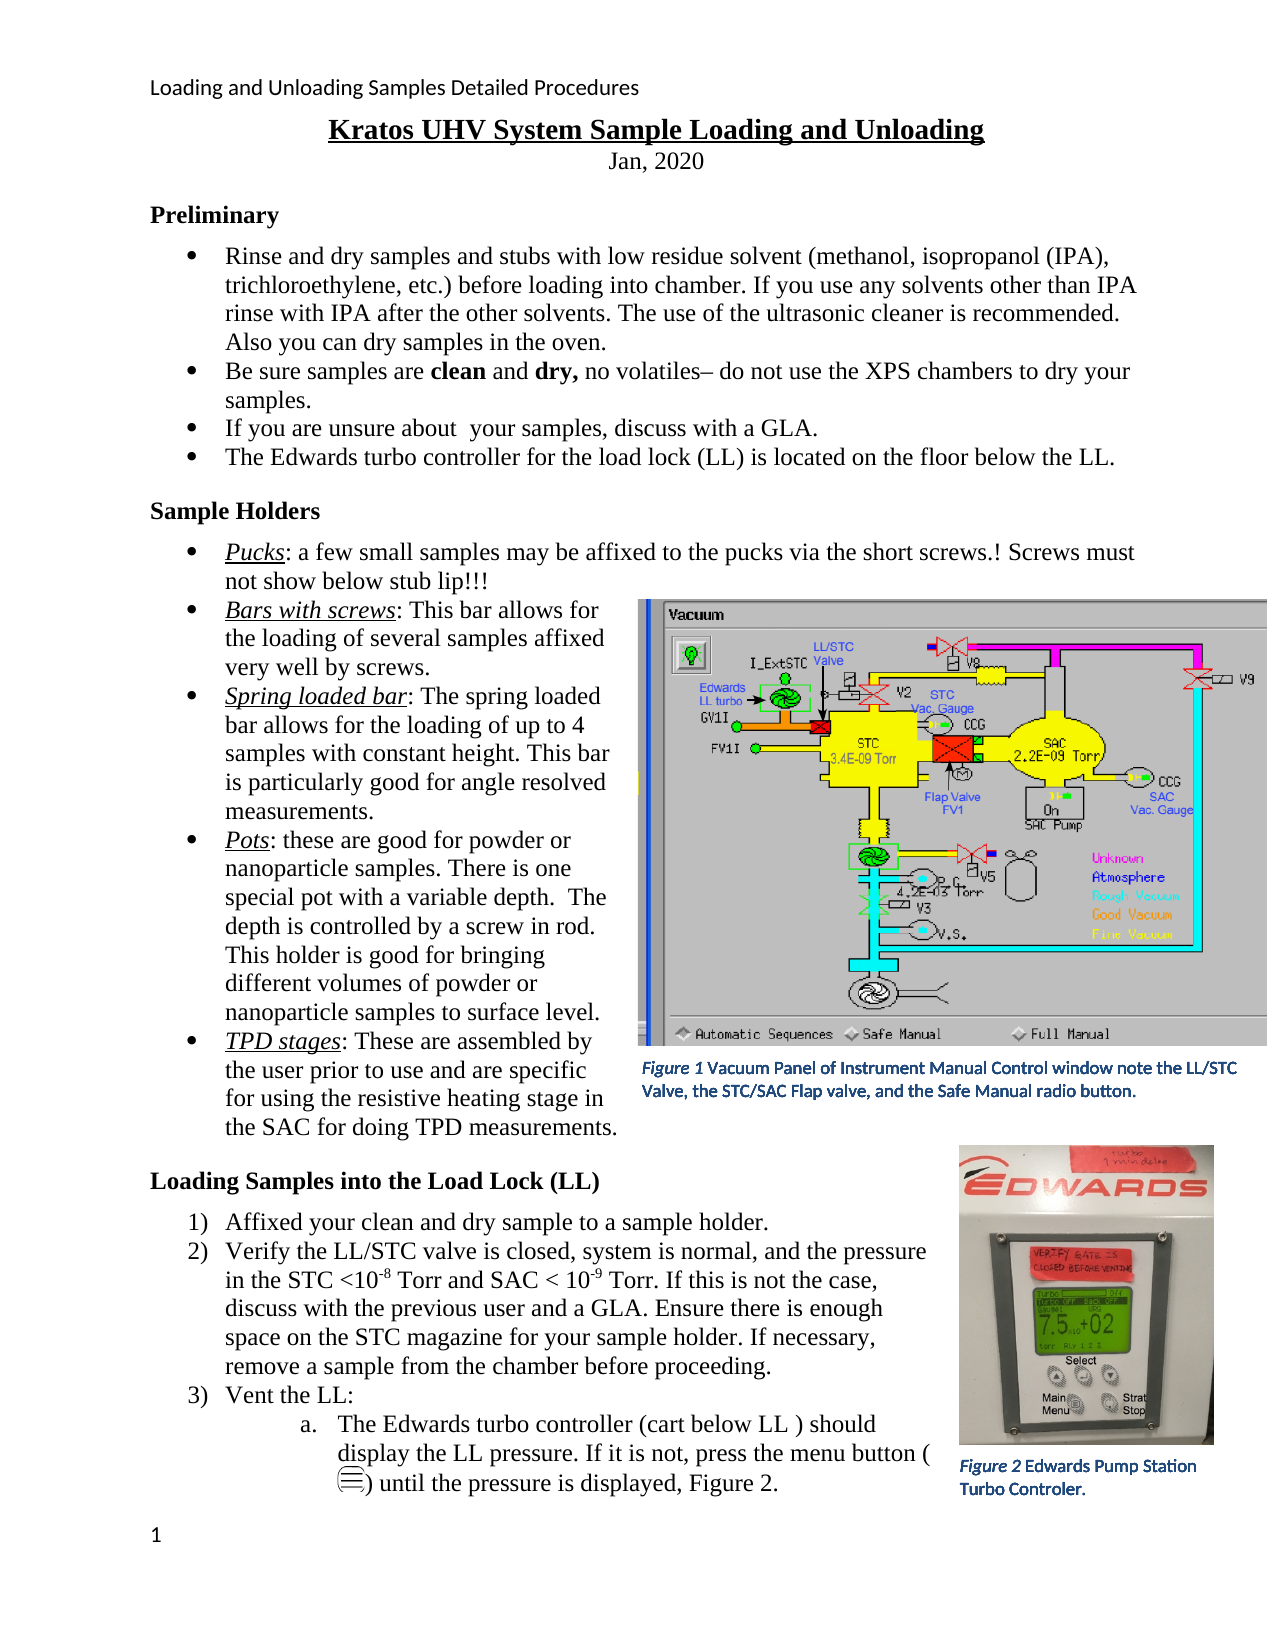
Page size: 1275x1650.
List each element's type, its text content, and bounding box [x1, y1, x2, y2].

list Rinse and dry samples and stubs with low residue solvent (methanol, isopropanol (IPA), trichloroethylene, etc.) before loading into chamber. If you use any solvents other than IPA rinse with IPA after the other solvents. The use of the ultrasonic cleaner is recommended. Also you can dry samples in the oven. [187, 241, 1162, 356]
list Bars with screws: This bar allows for the loading of several samples affixed very well by screws. [187, 595, 1162, 681]
list Spring loaded bar: The spring loaded bar allows for the loading of up to 4 samples with constant height. This bar is particularly good for angle resolved measurements. [187, 681, 637, 825]
list Pucks: a few small samples may be affixed to the pucks via the short screws.! Screws must not show below stub lip!!! [187, 537, 1162, 595]
text Preliminary [150, 200, 1162, 228]
text Kratos UHV System Sample Loading and Unloading [150, 112, 1162, 146]
list Vent the LL: [187, 1380, 959, 1409]
text Loading Samples into the Load Lock (LL) [150, 1166, 959, 1195]
list If you are unsure about your samples, discuss with a GLA. [187, 413, 1162, 442]
list The Edwards turbo controller for the load lock (LL) is located on the floor below the LL. [187, 442, 1162, 471]
list Verify the LL/STC valve is closed, system is normal, and the pressure in the STC <10-8 Torr and SAC < 10-9 Torr. If this is not the case, discuss with the previous user and a GLA. Ensure there is enough space on the STC magazine for your sample holder. If necessary, remove a sample from the chamber before proceeding. [187, 1236, 959, 1380]
text Jan, 2020 [150, 146, 1162, 175]
picture [959, 1145, 1214, 1445]
list Be sure samples are clean and dry, no volatiles– do not use the XPS chambers to dry your samples. [187, 356, 1162, 413]
list Affixed your clean and dry sample to a sample holder. [187, 1207, 959, 1236]
text Sample Holders [150, 496, 1162, 525]
list TPD stages: These are assembled by the user prior to use and are specific for using the resistive heating stage in the SAC for doing TPD measurements. [187, 1026, 1162, 1141]
list The Edwards turbo controller (cart below LL ) should display the LL pressure. If it is not, press the menu button () until the pressure is displayed, Figure 2. [300, 1409, 1162, 1497]
list Pots: these are good for powder or nanoparticle samples. There is one special pot with a variable depth. The depth is controlled by a screw in rod. This holder is good for bringing different volumes of powder or nanoparticle samples to surface level. [187, 825, 637, 1026]
